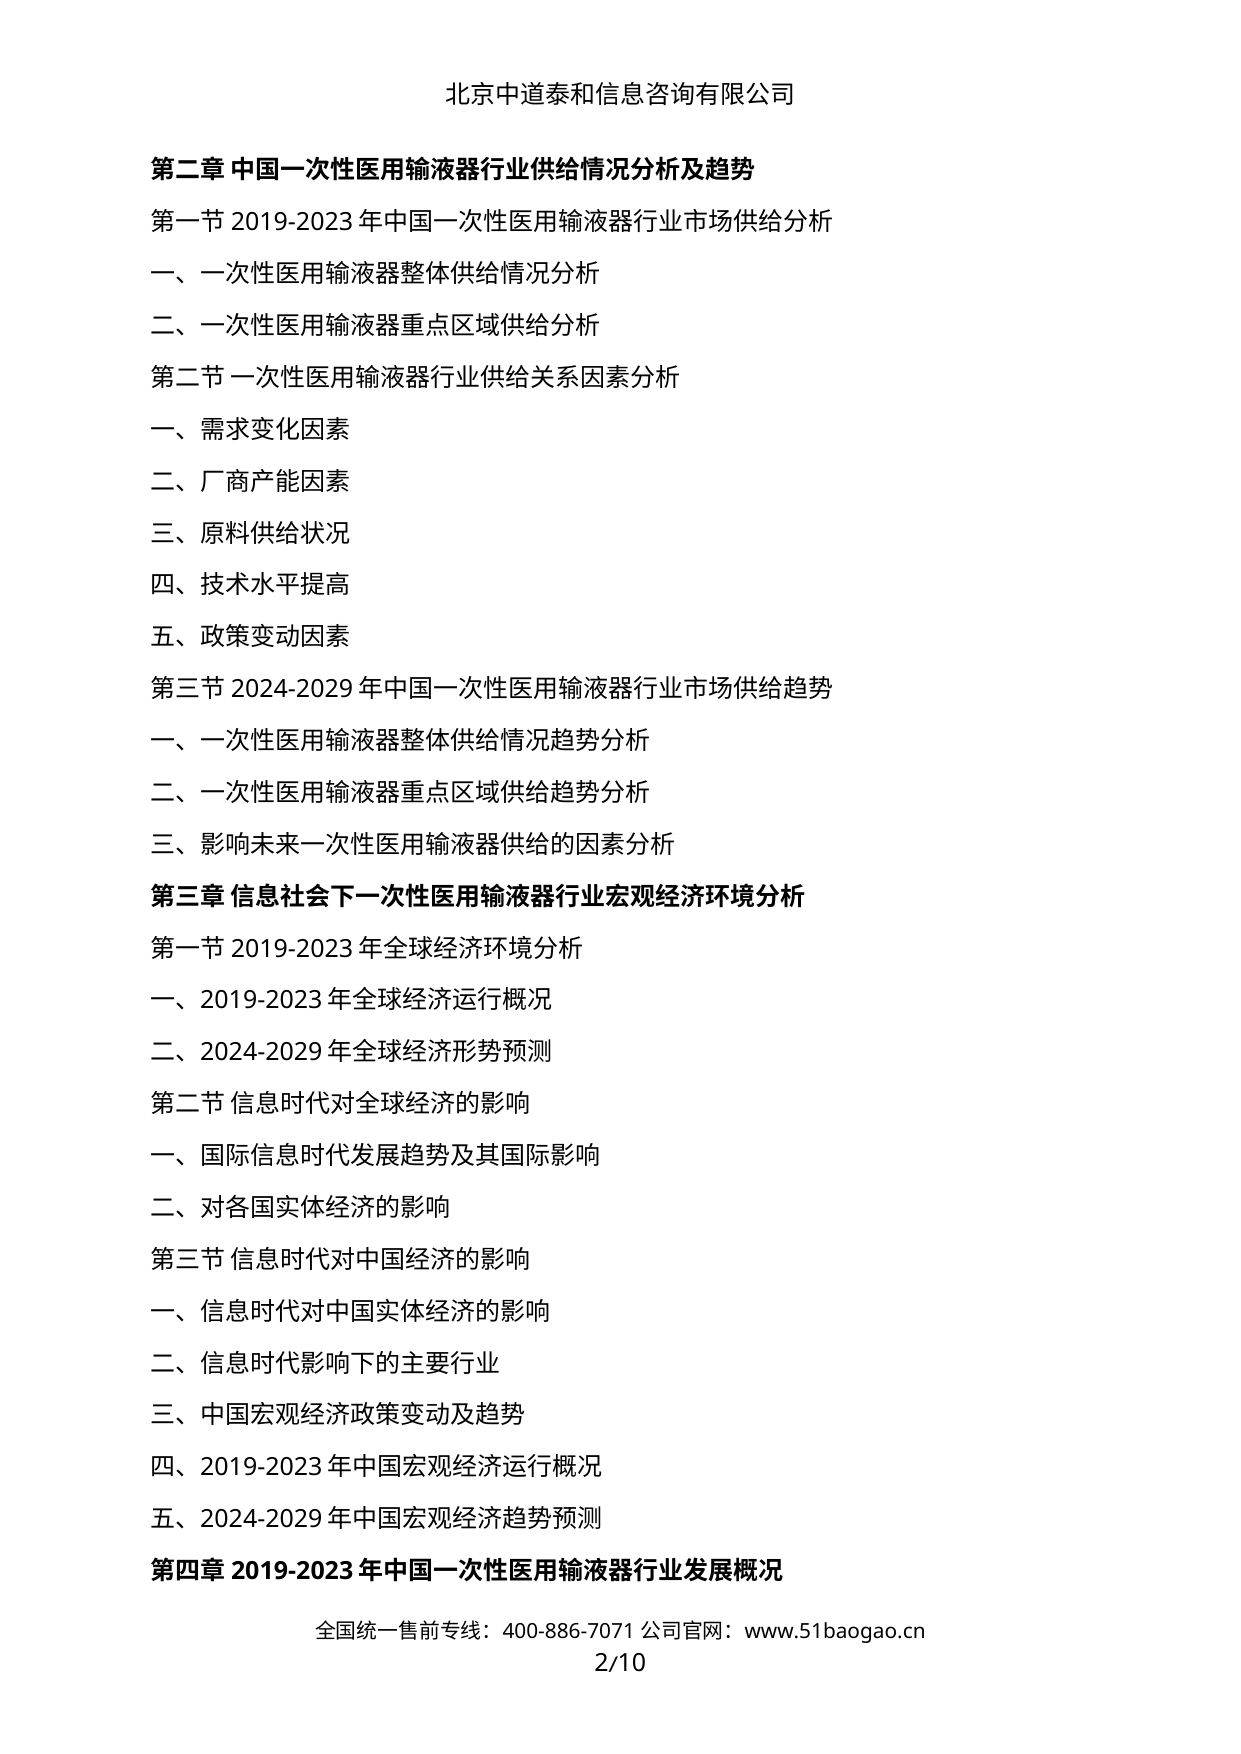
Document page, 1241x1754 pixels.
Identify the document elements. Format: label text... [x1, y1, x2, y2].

text 二、信息时代影响下的主要行业 [150, 1343, 1090, 1379]
text 五、2024-2029年中国宏观经济趋势预测 [150, 1499, 1090, 1535]
text 二、对各国实体经济的影响 [150, 1187, 1090, 1224]
text 第三节 信息时代对中国经济的影响 [150, 1239, 1090, 1276]
text 第三节 2024-2029年中国一次性医用输液器行业市场供给趋势 [150, 669, 1090, 705]
text 四、2019-2023年中国宏观经济运行概况 [150, 1447, 1090, 1483]
text 三、原料供给状况 [150, 513, 1090, 549]
text 二、2024-2029年全球经济形势预测 [150, 1032, 1090, 1068]
text 五、政策变动因素 [150, 617, 1090, 653]
text 一、需求变化因素 [150, 409, 1090, 446]
text 第四章 2019-2023年中国一次性医用输液器行业发展概况 [150, 1551, 1090, 1587]
text 第二章 中国一次性医用输液器行业供给情况分析及趋势 [150, 150, 1090, 186]
text 一、2019-2023年全球经济运行概况 [150, 980, 1090, 1016]
text 一、国际信息时代发展趋势及其国际影响 [150, 1136, 1090, 1172]
text 二、一次性医用输液器重点区域供给分析 [150, 306, 1090, 342]
text 第二节 信息时代对全球经济的影响 [150, 1084, 1090, 1120]
text 二、厂商产能因素 [150, 461, 1090, 497]
text 一、信息时代对中国实体经济的影响 [150, 1291, 1090, 1327]
text 第二节 一次性医用输液器行业供给关系因素分析 [150, 357, 1090, 394]
text 三、影响未来一次性医用输液器供给的因素分析 [150, 824, 1090, 861]
text 第一节 2019-2023年中国一次性医用输液器行业市场供给分析 [150, 202, 1090, 238]
text 第一节 2019-2023年全球经济环境分析 [150, 928, 1090, 964]
text 第三章 信息社会下一次性医用输液器行业宏观经济环境分析 [150, 876, 1090, 912]
text 二、一次性医用输液器重点区域供给趋势分析 [150, 772, 1090, 809]
text 一、一次性医用输液器整体供给情况趋势分析 [150, 721, 1090, 757]
text 四、技术水平提高 [150, 565, 1090, 601]
text 三、中国宏观经济政策变动及趋势 [150, 1395, 1090, 1431]
text 一、一次性医用输液器整体供给情况分析 [150, 254, 1090, 290]
